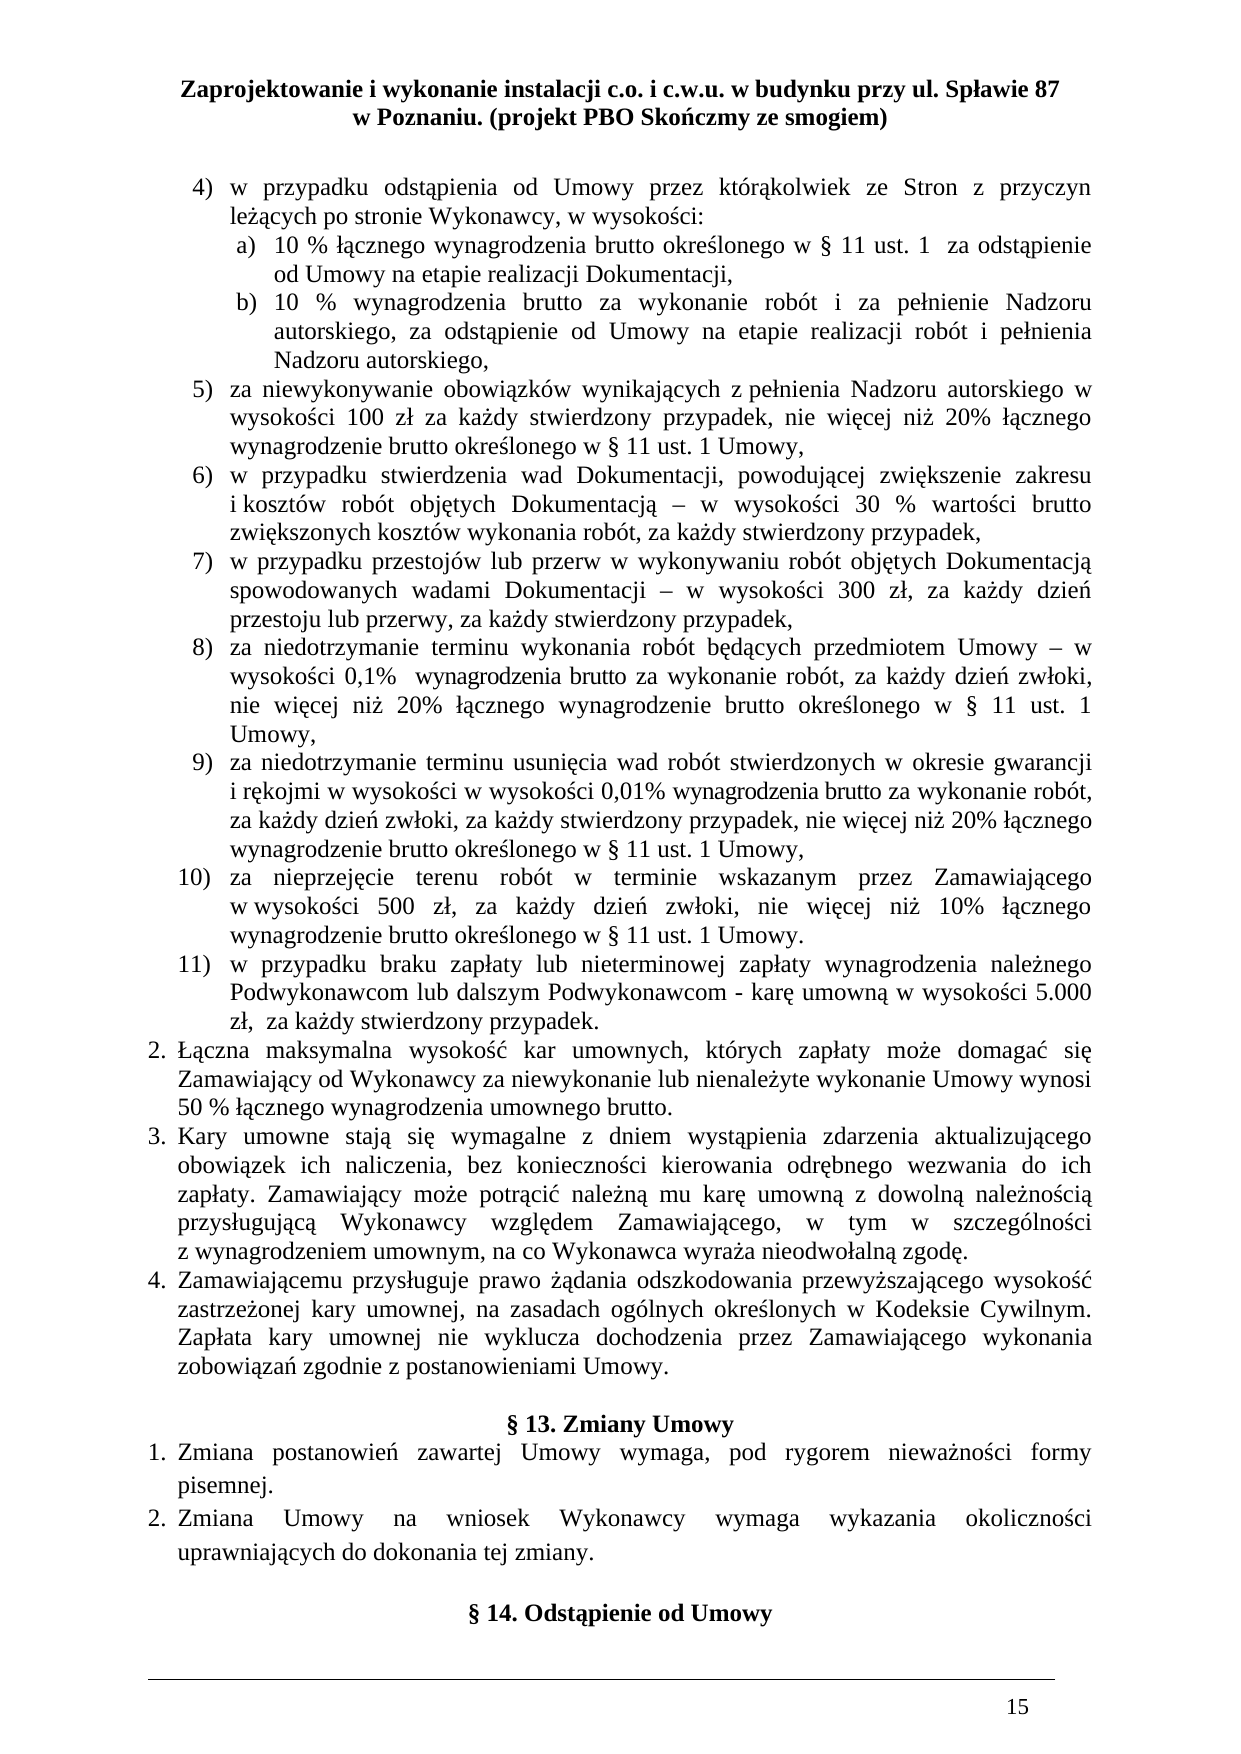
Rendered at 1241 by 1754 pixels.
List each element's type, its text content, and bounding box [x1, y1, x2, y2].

list Łączna maksymalna wysokość kar umownych, których zapłaty może domagać się Zamawiający od Wykonawcy za niewykonanie lub nienależyte wykonanie Umowy wynosi 50 % łącznego wynagrodzenia umownego brutto. [148, 1035, 1093, 1121]
list za niedotrzymanie terminu wykonania robót będących przedmiotem Umowy – w wysokości 0,1% wynagrodzenia brutto za wykonanie robót, za każdy dzień zwłoki, nie więcej niż 20% łącznego wynagrodzenie brutto określonego w § 11 ust. 1 Umowy, [192, 632, 1093, 747]
text § 14. Odstąpienie od Umowy [148, 1598, 1093, 1627]
list w przypadku przestojów lub przerw w wykonywaniu robót objętych Dokumentacją spowodowanych wadami Dokumentacji – w wysokości 300 zł, za każdy dzień przestoju lub przerwy, za każdy stwierdzony przypadek, [192, 546, 1093, 632]
list za niewykonywanie obowiązków wynikających z pełnienia Nadzoru autorskiego w wysokości 100 zł za każdy stwierdzony przypadek, nie więcej niż 20% łącznego wynagrodzenie brutto określonego w § 11 ust. 1 Umowy, [192, 374, 1093, 460]
text § 13. Zmiany Umowy [148, 1409, 1093, 1437]
list Kary umowne stają się wymagalne z dniem wystąpienia zdarzenia aktualizującego obowiązek ich naliczenia, bez konieczności kierowania odrębnego wezwania do ich zapłaty. Zamawiający może potrącić należną mu karę umowną z dowolną należnością przysługującą Wykonawcy względem Zamawiającego, w tym w szczególności z wynagrodzeniem umownym, na co Wykonawca wyraża nieodwołalną zgodę. [148, 1121, 1093, 1265]
list 10 % wynagrodzenia brutto za wykonanie robót i za pełnienie Nadzoru autorskiego, za odstąpienie od Umowy na etapie realizacji robót i pełnienia Nadzoru autorskiego, [236, 287, 1093, 374]
list w przypadku odstąpienia od Umowy przez którąkolwiek ze Stron z przyczyn leżących po stronie Wykonawcy, w wysokości: [192, 172, 1093, 230]
list za niedotrzymanie terminu usunięcia wad robót stwierdzonych w okresie gwarancji i rękojmi w wysokości w wysokości 0,01% wynagrodzenia brutto za wykonanie robót, za każdy dzień zwłoki, za każdy stwierdzony przypadek, nie więcej niż 20% łącznego wynagrodzenie brutto określonego w § 11 ust. 1 Umowy, [192, 747, 1093, 862]
list Zmiana postanowień zawartej Umowy wymaga, pod rygorem nieważności formy pisemnej. [148, 1437, 1093, 1499]
list w przypadku stwierdzenia wad Dokumentacji, powodującej zwiększenie zakresu i kosztów robót objętych Dokumentacją – w wysokości 30 % wartości brutto zwiększonych kosztów wykonania robót, za każdy stwierdzony przypadek, [192, 460, 1093, 546]
list za nieprzejęcie terenu robót w terminie wskazanym przez Zamawiającego w wysokości 500 zł, za każdy dzień zwłoki, nie więcej niż 10% łącznego wynagrodzenie brutto określonego w § 11 ust. 1 Umowy. [177, 862, 1093, 949]
list Zamawiającemu przysługuje prawo żądania odszkodowania przewyższającego wysokość zastrzeżonej kary umownej, na zasadach ogólnych określonych w Kodeksie Cywilnym. Zapłata kary umownej nie wyklucza dochodzenia przez Zamawiającego wykonania zobowiązań zgodnie z postanowieniami Umowy. [148, 1265, 1093, 1380]
list w przypadku braku zapłaty lub nieterminowej zapłaty wynagrodzenia należnego Podwykonawcom lub dalszym Podwykonawcom - karę umowną w wysokości 5.000 zł, za każdy stwierdzony przypadek. [177, 949, 1093, 1035]
list 10 % łącznego wynagrodzenia brutto określonego w § 11 ust. 1 za odstąpienie od Umowy na etapie realizacji Dokumentacji, [236, 230, 1093, 287]
list Zmiana Umowy na wniosek Wykonawcy wymaga wykazania okoliczności uprawniających do dokonania tej zmiany. [148, 1503, 1093, 1565]
